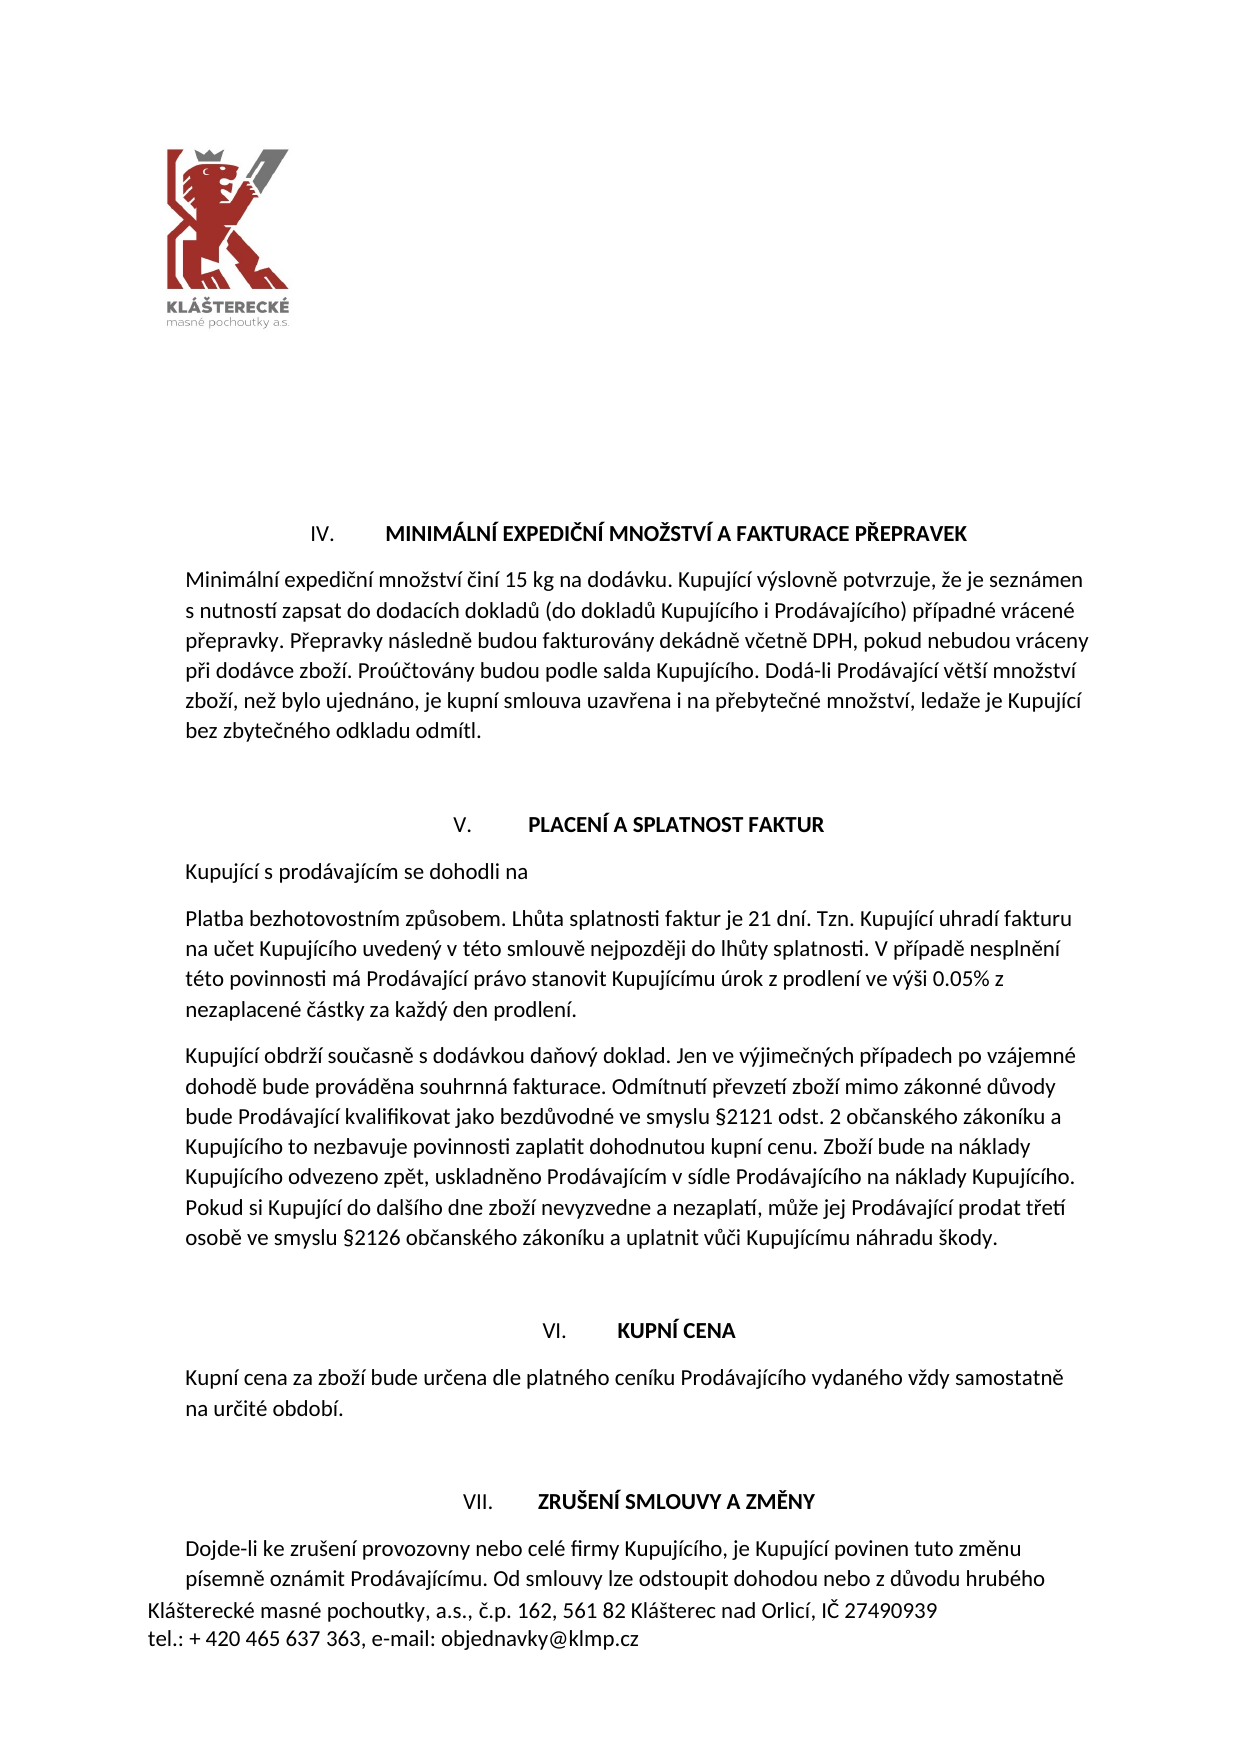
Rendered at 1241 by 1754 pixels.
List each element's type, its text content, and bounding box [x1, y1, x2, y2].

list KUPNÍ CENA [185, 1317, 1093, 1344]
picture [147, 129, 299, 333]
text Platba bezhotovostním způsobem. Lhůta splatnosti faktur je 21 dní. Tzn. Kupující uhradí fakturu na učet Kupujícího uvedený v této smlouvě nejpozději do lhůty splatnosti. V případě nesplnění této povinnosti má Prodávající právo stanovit Kupujícímu úrok z prodlení ve výši 0.05% z nezaplacené částky za každý den prodlení. [185, 904, 1093, 1023]
list ZRUŠENÍ SMLOUVY A ZMĚNY [185, 1487, 1093, 1515]
text Minimální expediční množství činí 15 kg na dodávku. Kupující výslovně potvrzuje, že je seznámen s nutností zapsat do dodacích dokladů (do dokladů Kupujícího i Prodávajícího) případné vrácené přepravky. Přepravky následně budou fakturovány dekádně včetně DPH, pokud nebudou vráceny při dodávce zboží. Proúčtovány budou podle salda Kupujícího. Dodá-li Prodávající větší množství zboží, než bylo ujednáno, je kupní smlouva uzavřena i na přebytečné množství, ledaže je Kupující bez zbytečného odkladu odmítl. [185, 566, 1093, 744]
text Kupující s prodávajícím se dohodli na [185, 857, 1093, 885]
list MINIMÁLNÍ EXPEDIČNÍ MNOŽSTVÍ A FAKTURACE PŘEPRAVEK [185, 519, 1093, 547]
text Kupní cena za zboží bude určena dle platného ceníku Prodávajícího vydaného vždy samostatně na určité období. [185, 1363, 1093, 1422]
list PLACENÍ A SPLATNOST FAKTUR [185, 810, 1093, 838]
text Kupující obdrží současně s dodávkou daňový doklad. Jen ve výjimečných případech po vzájemné dohodě bude prováděna souhrnná fakturace. Odmítnutí převzetí zboží mimo zákonné důvody bude Prodávající kvalifikovat jako bezdůvodné ve smyslu §2121 odst. 2 občanského zákoníku a Kupujícího to nezbavuje povinnosti zaplatit dohodnutou kupní cenu. Zboží bude na náklady Kupujícího odvezeno zpět, uskladněno Prodávajícím v sídle Prodávajícího na náklady Kupujícího. Pokud si Kupující do dalšího dne zboží nevyzvedne a nezaplatí, může jej Prodávající prodat třetí osobě ve smyslu §2126 občanského zákoníku a uplatnit vůči Kupujícímu náhradu škody. [185, 1042, 1093, 1251]
